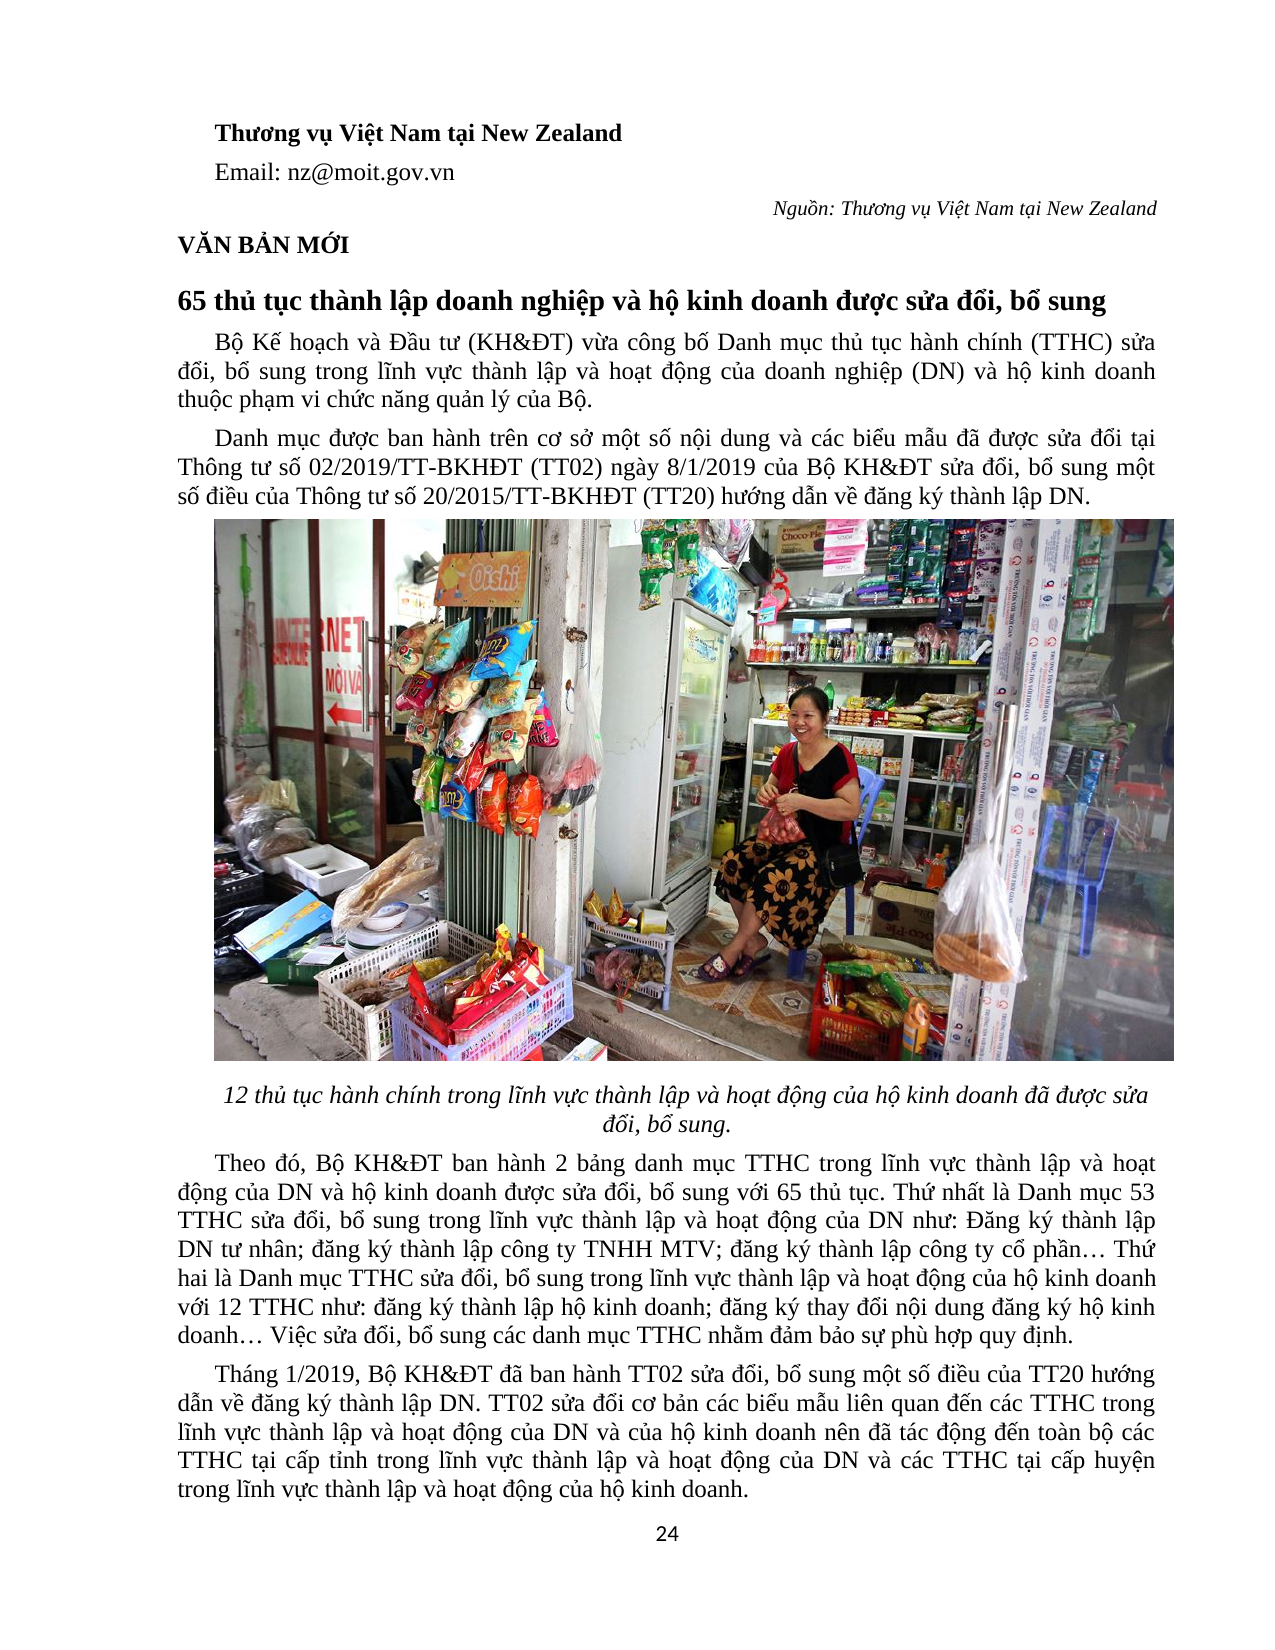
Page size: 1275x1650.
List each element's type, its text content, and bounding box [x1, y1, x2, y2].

text 12 thủ tục hành chính trong lĩnh vực thành lập và hoạt động của hộ kinh doanh đã được sửa đổi, bổ sung. [177, 1080, 1157, 1138]
text Tháng 1/2019, Bộ KH&ĐT đã ban hành TT02 sửa đổi, bổ sung một số điều của TT20 hướng dẫn về đăng ký thành lập DN. TT02 sửa đổi cơ bản các biểu mẫu liên quan đến các TTHC trong lĩnh vực thành lập và hoạt động của DN và của hộ kinh doanh nên đã tác động đến toàn bộ các TTHC tại cấp tỉnh trong lĩnh vực thành lập và hoạt động của DN và các TTHC tại cấp huyện trong lĩnh vực thành lập và hoạt động của hộ kinh doanh. [177, 1359, 1157, 1503]
text Bộ Kế hoạch và Đầu tư (KH&ĐT) vừa công bố Danh mục thủ tục hành chính (TTHC) sửa đổi, bổ sung trong lĩnh vực thành lập và hoạt động của doanh nghiệp (DN) và hộ kinh doanh thuộc phạm vi chức năng quản lý của Bộ. [177, 327, 1157, 413]
text Danh mục được ban hành trên cơ sở một số nội dung và các biểu mẫu đã được sửa đổi tại Thông tư số 02/2019/TT-BKHĐT (TT02) ngày 8/1/2019 của Bộ KH&ĐT sửa đổi, bổ sung một số điều của Thông tư số 20/2015/TT-BKHĐT (TT20) hướng dẫn về đăng ký thành lập DN. [177, 423, 1157, 509]
text 65 thủ tục thành lập doanh nghiệp và hộ kinh doanh được sửa đổi, bổ sung [177, 283, 1157, 317]
text VĂN BẢN MỚI [177, 230, 1157, 258]
text Nguồn: Thương vụ Việt Nam tại New Zealand [177, 196, 1157, 220]
picture [214, 519, 1174, 1061]
text Email: nz@moit.gov.vn [177, 157, 1157, 186]
text Theo đó, Bộ KH&ĐT ban hành 2 bảng danh mục TTHC trong lĩnh vực thành lập và hoạt động của DN và hộ kinh doanh được sửa đổi, bổ sung với 65 thủ tục. Thứ nhất là Danh mục 53 TTHC sửa đổi, bổ sung trong lĩnh vực thành lập và hoạt động của DN như: Đăng ký thành lập DN tư nhân; đăng ký thành lập công ty TNHH MTV; đăng ký thành lập công ty cổ phần… Thứ hai là Danh mục TTHC sửa đổi, bổ sung trong lĩnh vực thành lập và hoạt động của hộ kinh doanh với 12 TTHC như: đăng ký thành lập hộ kinh doanh; đăng ký thay đổi nội dung đăng ký hộ kinh doanh… Việc sửa đổi, bổ sung các danh mục TTHC nhằm đảm bảo sự phù hợp quy định. [177, 1148, 1157, 1349]
text Thương vụ Việt Nam tại New Zealand [177, 118, 1157, 147]
